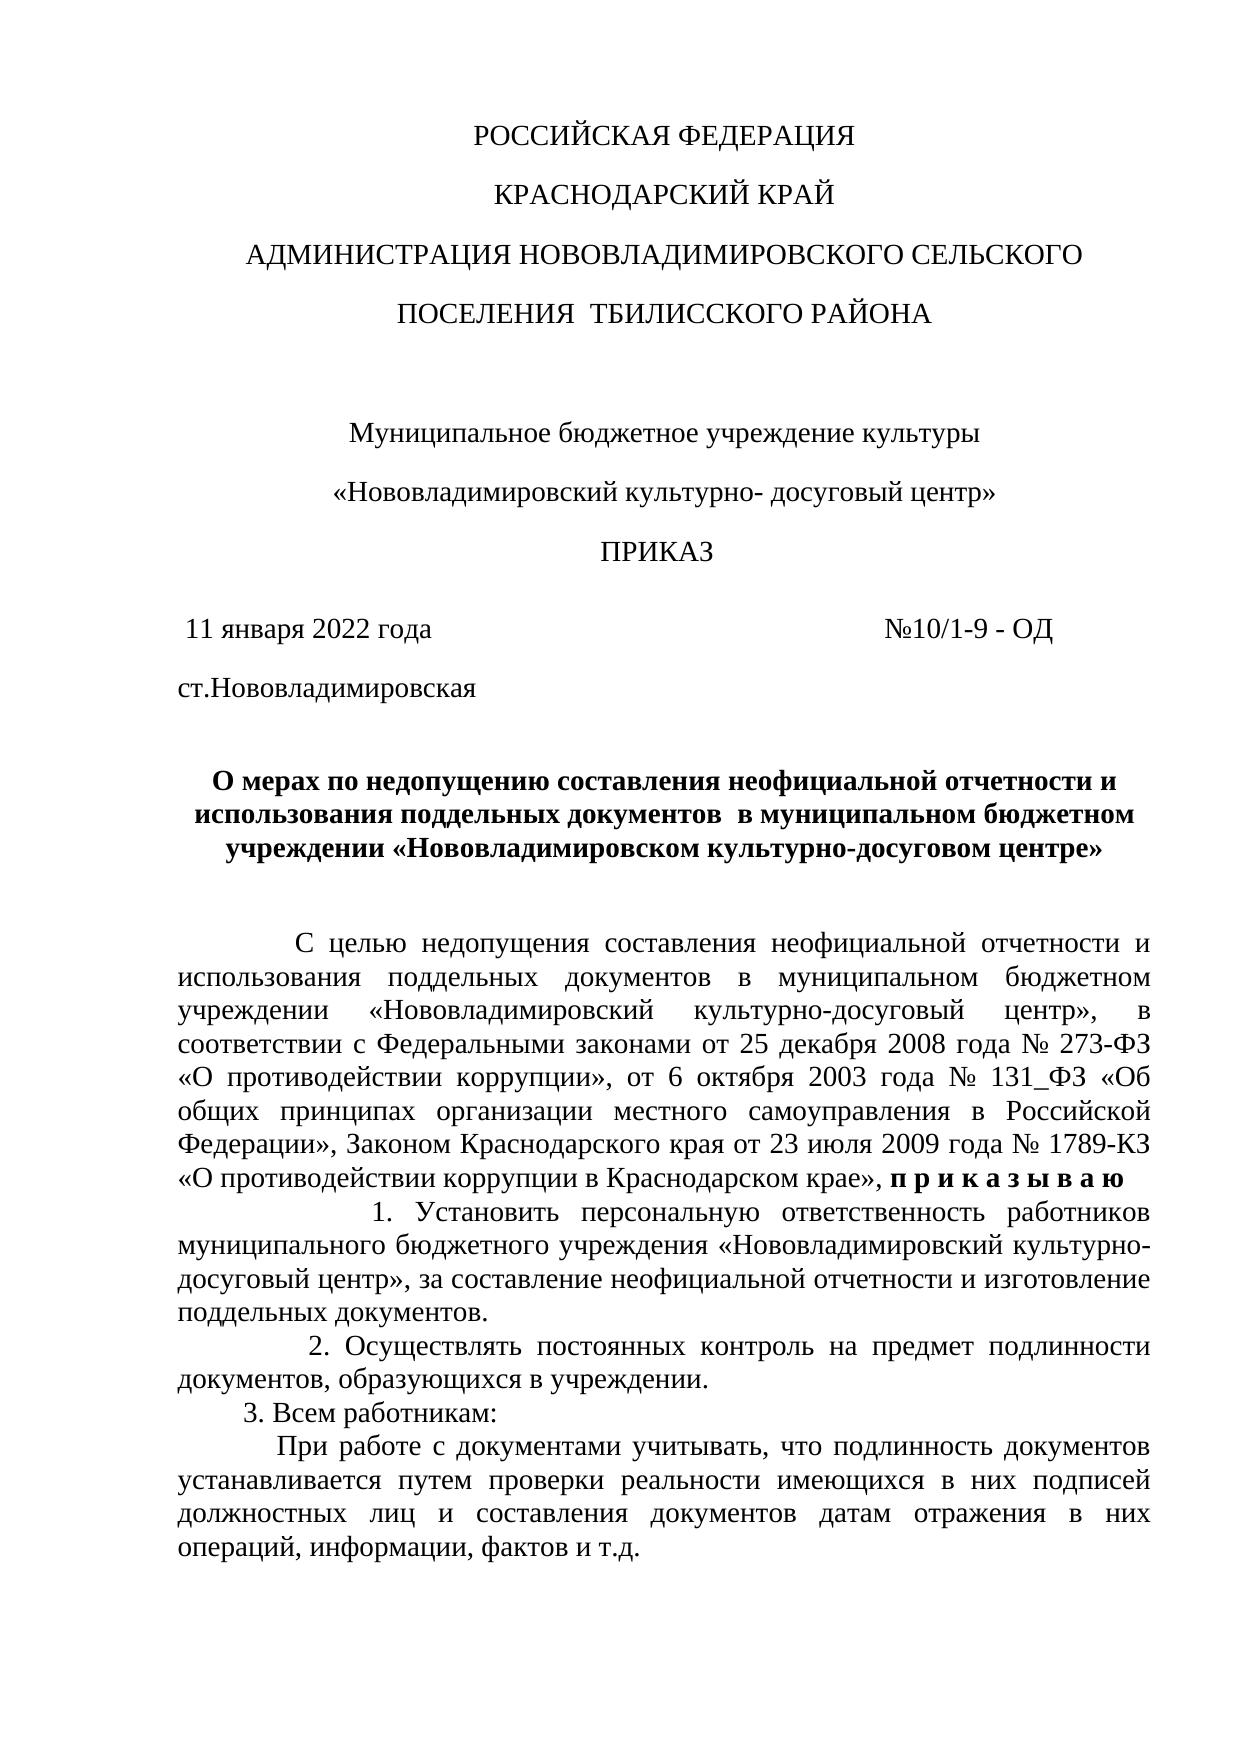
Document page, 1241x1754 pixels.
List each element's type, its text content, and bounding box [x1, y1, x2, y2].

text ПОСЕЛЕНИЯ ТБИЛИССКОГО РАЙОНА [177, 296, 1152, 330]
text ст.Нововладимировская [177, 670, 1152, 704]
text 3. Всем работникам: [177, 1395, 1152, 1428]
text «Нововладимировский культурно- досуговый центр» [177, 474, 1152, 508]
text 1. Установить персональную ответственность работников муниципального бюджетного учреждения «Нововладимировский культурно-досуговый центр», за составление неофициальной отчетности и изготовление поддельных документов. [177, 1194, 1152, 1328]
text КРАСНОДАРСКИЙ КРАЙ [177, 177, 1152, 211]
text АДМИНИСТРАЦИЯ НОВОВЛАДИМИРОВСКОГО СЕЛЬСКОГО [177, 237, 1152, 270]
text ПРИКАЗ 11 января 2022 года №10/1-9 - ОД [177, 534, 1152, 644]
text С целью недопущения составления неофициальной отчетности и использования поддельных документов в муниципальном бюджетном учреждении «Нововладимировский культурно-досуговый центр», в соответствии с Федеральными законами от 25 декабря 2008 года № 273-ФЗ «О противодействии коррупции», от 6 октября 2003 года № 131_ФЗ «Об общих принципах организации местного самоуправления в Российской Федерации», Законом Краснодарского края от 23 июля 2009 года № 1789-КЗ «О противодействии коррупции в Краснодарском крае», п р и к а з ы в а ю [177, 925, 1152, 1194]
text РОССИЙСКАЯ ФЕДЕРАЦИЯ [177, 118, 1152, 152]
text При работе с документами учитывать, что подлинность документов устанавливается путем проверки реальности имеющихся в них подписей должностных лиц и составления документов датам отражения в них операций, информации, фактов и т.д. [177, 1428, 1152, 1563]
text 2. Осуществлять постоянных контроль на предмет подлинности документов, образующихся в учреждении. [177, 1328, 1152, 1395]
text О мерах по недопущению составления неофициальной отчетности и использования поддельных документов в муниципальном бюджетном учреждении «Нововладимировском культурно-досуговом центре» [177, 763, 1152, 864]
text Муниципальное бюджетное учреждение культуры [177, 415, 1152, 448]
